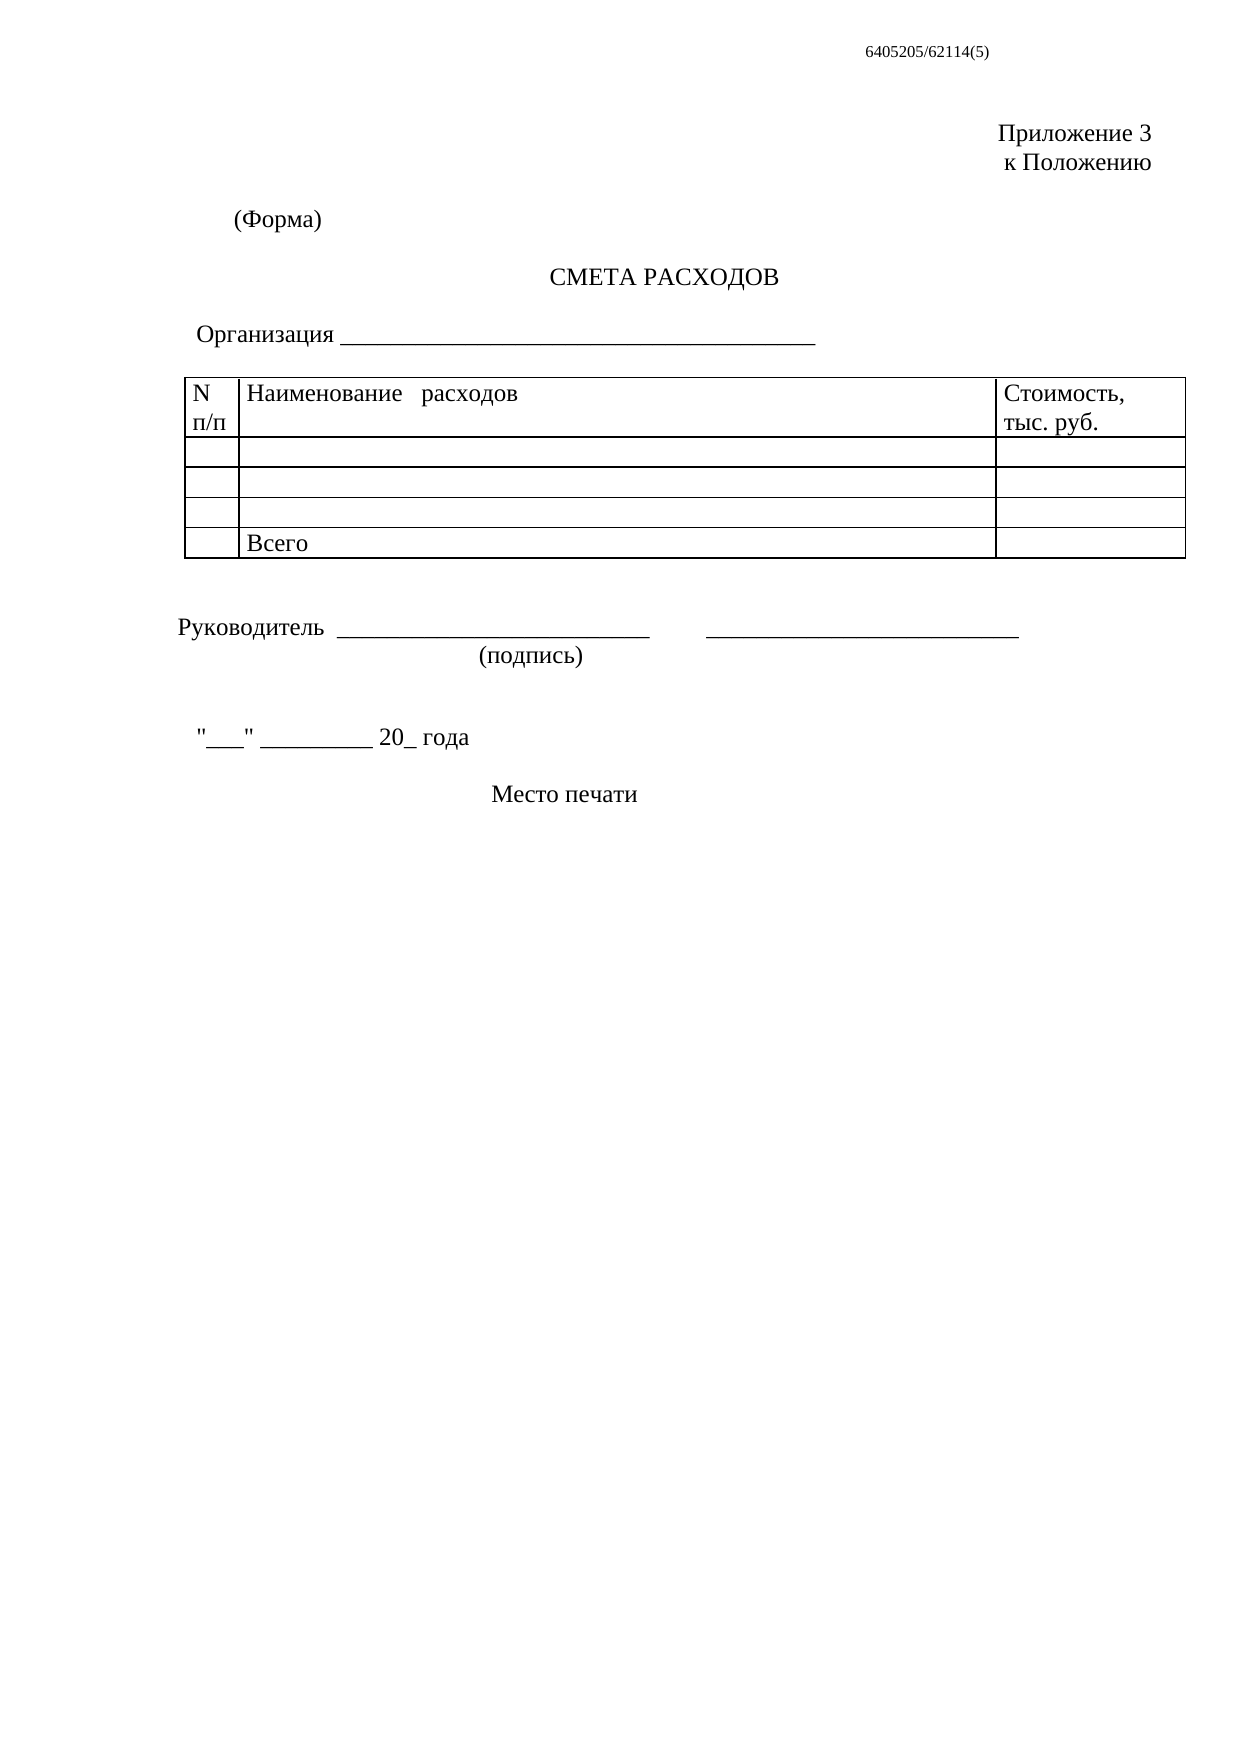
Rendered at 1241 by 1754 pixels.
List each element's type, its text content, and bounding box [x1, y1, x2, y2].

text Руководитель _________________________ _________________________ [177, 612, 1152, 640]
text (Форма) [177, 204, 1152, 233]
table_cell [240, 438, 995, 466]
text СМЕТА РАСХОДОВ [177, 262, 1152, 291]
table_cell Всего [240, 528, 995, 557]
table_cell [186, 528, 238, 557]
table_cell [997, 468, 1185, 497]
table_header N п/п [186, 378, 239, 436]
text (подпись) [177, 640, 1152, 669]
text к Положению [177, 147, 1152, 176]
table_cell [240, 498, 995, 527]
table_cell [186, 498, 238, 527]
table_header Стоимость, тыс. руб. [997, 378, 1185, 436]
text Приложение 3 [177, 118, 1152, 147]
text Организация ______________________________________ [177, 319, 1152, 348]
text "___" _________ 20_ года [177, 722, 1152, 751]
table_cell [186, 438, 238, 466]
table_cell [997, 438, 1185, 466]
table_cell [186, 468, 238, 497]
table_header Наименование расходов [240, 378, 996, 436]
table_cell [240, 468, 995, 497]
table_cell [997, 528, 1185, 557]
text Место печати [177, 779, 1152, 808]
table_cell [997, 498, 1185, 527]
